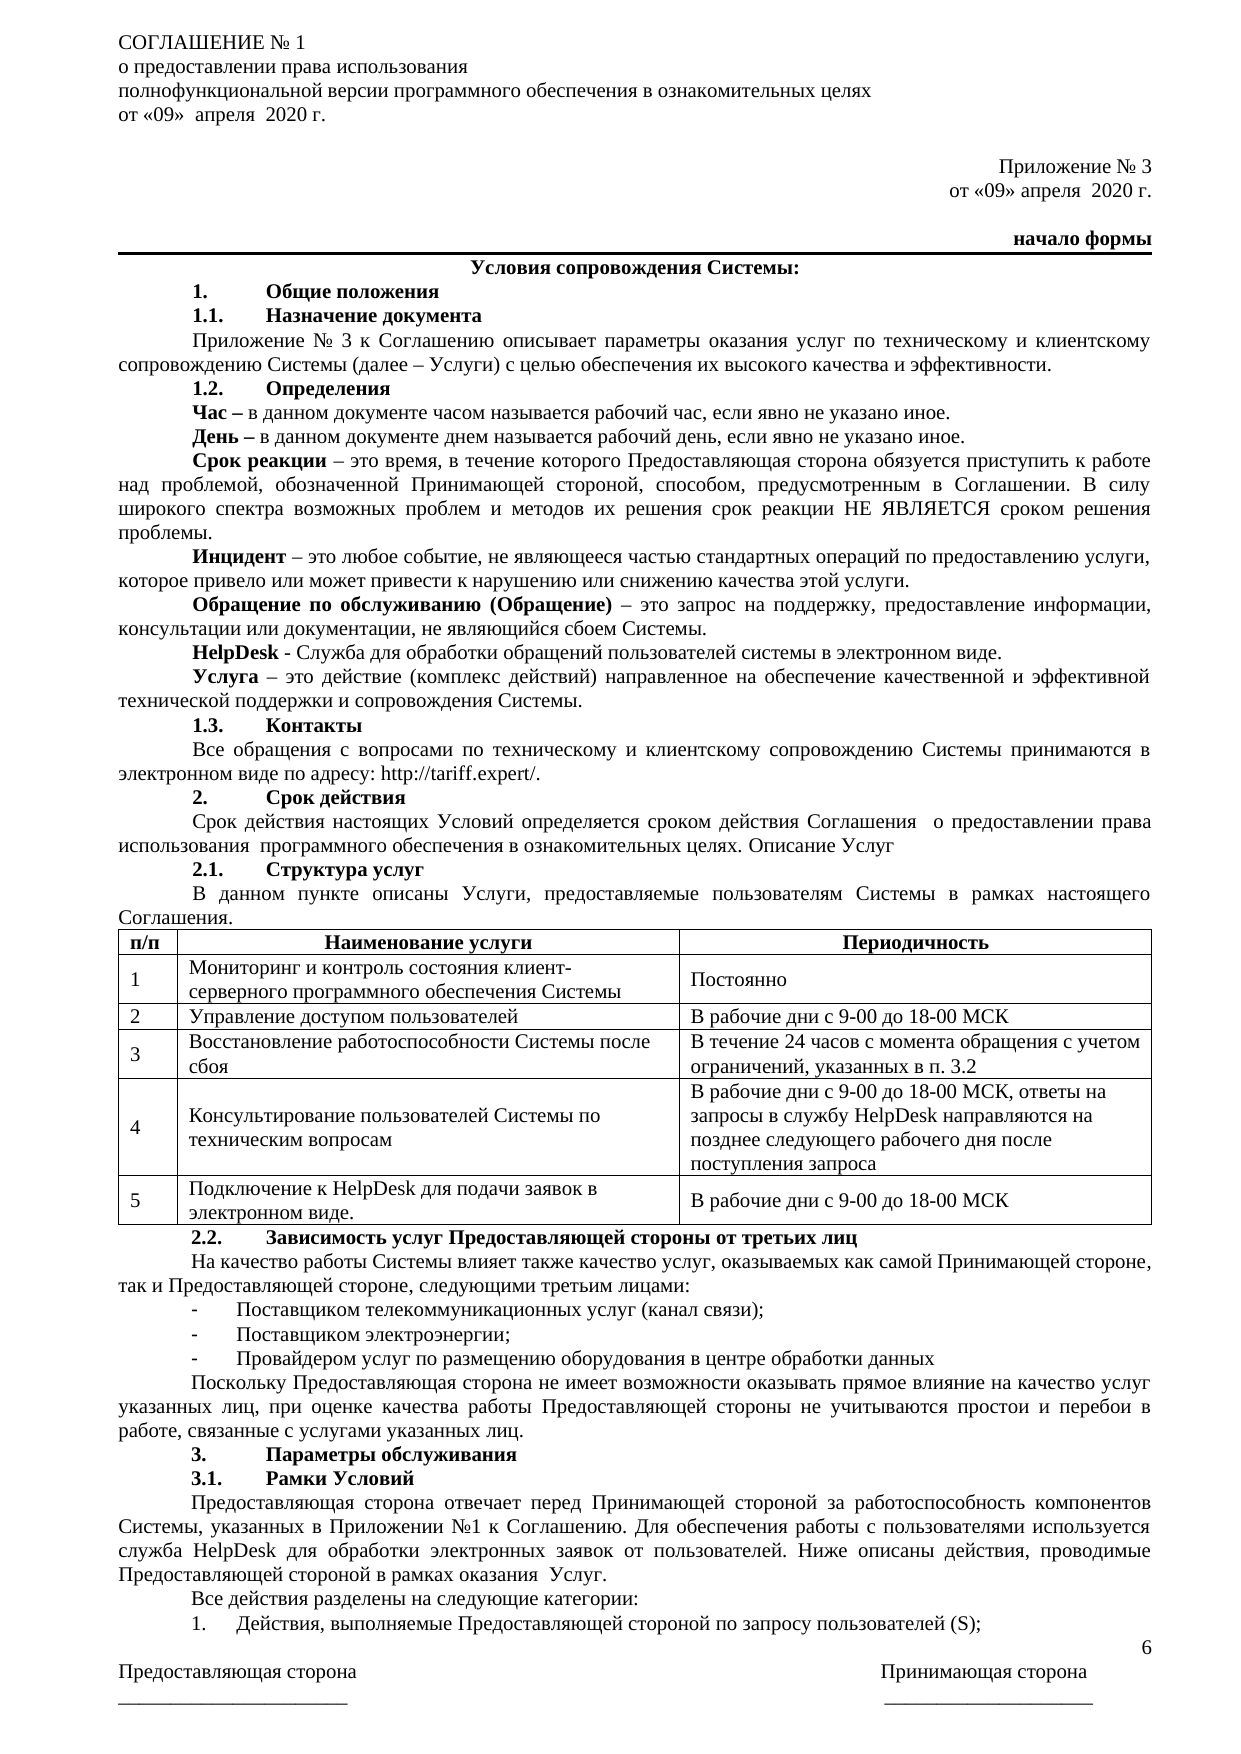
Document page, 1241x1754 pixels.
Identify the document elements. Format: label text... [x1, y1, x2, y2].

table_cell Мониторинг и контроль состояния клиент-серверного программного обеспечения Системы [178, 955, 679, 1003]
table_cell Подключение к HelpDesk для подачи заявок в электронном виде. [178, 1176, 679, 1224]
subtitle Назначение документа [118, 303, 1152, 327]
table_header п/п [119, 930, 177, 954]
table_cell В течение 24 часов с момента обращения с учетом ограничений, указанных в п. 3.2 [680, 1030, 1151, 1078]
text Поскольку Предоставляющая сторона не имеет возможности оказывать прямое влияние на качество услуг указанных лиц, при оценке качества работы Предоставляющей стороны не учитываются простои и перебои в работе, связанные с услугами указанных лиц. [118, 1370, 1152, 1442]
table_cell В рабочие дни с 9-00 до 18-00 МСК [680, 1004, 1151, 1028]
table_cell 4 [119, 1079, 177, 1175]
text Поставщиком телекоммуникационных услуг (канал связи); [118, 1297, 1152, 1321]
text В данном пункте описаны Услуги, предоставляемые пользователям Системы в рамках настоящего Соглашения. [118, 881, 1152, 929]
text Приложение № 3 [118, 154, 1152, 178]
table_cell Консультирование пользователей Системы по техническим вопросам [178, 1079, 679, 1175]
table_cell 3 [119, 1030, 177, 1078]
subtitle Параметры обслуживания [118, 1442, 1152, 1466]
table_cell Постоянно [680, 955, 1151, 1003]
table_header Наименование услуги [178, 930, 679, 954]
text Час – в данном документе часом называется рабочий час, если явно не указано иное. [118, 400, 1152, 424]
list Действия, выполняемые Предоставляющей стороной по запросу пользователей (S); [118, 1610, 1152, 1634]
table_cell В рабочие дни с 9-00 до 18-00 МСК, ответы на запросы в службу HelpDesk направляются на позднее следующего рабочего дня после поступления запроса [680, 1079, 1151, 1175]
text Все обращения с вопросами по техническому и клиентскому сопровождению Системы принимаются в электронном виде по адресу: http://tariff.expert/. [118, 737, 1152, 785]
text начало формы [118, 226, 1152, 252]
table_cell В рабочие дни с 9-00 до 18-00 МСК [680, 1176, 1151, 1224]
text Срок действия настоящих Условий определяется сроком действия Соглашения о предоставлении права использования программного обеспечения в ознакомительных целях. Описание Услуг [118, 809, 1152, 857]
text Срок реакции – это время, в течение которого Предоставляющая сторона обязуется приступить к работе над проблемой, обозначенной Принимающей стороной, способом, предусмотренным в Соглашении. В силу широкого спектра возможных проблем и методов их решения срок реакции НЕ ЯВЛЯЕТСЯ сроком решения проблемы. [118, 448, 1152, 544]
text Инцидент – это любое событие, не являющееся частью стандартных операций по предоставлению услуги, которое привело или может привести к нарушению или снижению качества этой услуги. [118, 544, 1152, 592]
subtitle Общие положения [118, 279, 1152, 303]
text Провайдером услуг по размещению оборудования в центре обработки данных [118, 1346, 1152, 1370]
subtitle Определения [118, 376, 1152, 400]
table_cell 5 [119, 1176, 177, 1224]
subtitle Структура услуг [118, 857, 1152, 881]
text от «09» апреля 2020 г. [118, 178, 1152, 202]
subtitle Срок действия [118, 785, 1152, 809]
text День – в данном документе днем называется рабочий день, если явно не указано иное. [118, 424, 1152, 448]
subtitle Зависимость услуг Предоставляющей стороны от третьих лиц [118, 1225, 1152, 1249]
subtitle Рамки Условий [118, 1466, 1152, 1490]
text Обращение по обслуживанию (Обращение) – это запрос на поддержку, предоставление информации, консультации или документации, не являющийся сбоем Системы. [118, 592, 1152, 640]
table_cell Управление доступом пользователей [178, 1004, 679, 1028]
text На качество работы Системы влияет также качество услуг, оказываемых как самой Принимающей стороне, так и Предоставляющей стороне, следующими третьим лицами: [118, 1249, 1152, 1297]
text Приложение № 3 к Соглашению описывает параметры оказания услуг по техническому и клиентскому сопровождению Системы (далее – Услуги) с целью обеспечения их высокого качества и эффективности. [118, 327, 1152, 376]
table_cell Восстановление работоспособности Системы после сбоя [178, 1030, 679, 1078]
table_cell 1 [119, 955, 177, 1003]
text Поставщиком электроэнергии; [118, 1321, 1152, 1346]
text Услуга – это действие (комплекс действий) направленное на обеспечение качественной и эффективной технической поддержки и сопровождения Системы. [118, 664, 1152, 712]
text Предоставляющая сторона отвечает перед Принимающей стороной за работоспособность компонентов Системы, указанных в Приложении №1 к Соглашению. Для обеспечения работы с пользователями используется служба HelpDesk для обработки электронных заявок от пользователей. Ниже описаны действия, проводимые Предоставляющей стороной в рамках оказания Услуг. [118, 1490, 1152, 1586]
text HelpDesk - Служба для обработки обращений пользователей системы в электронном виде. [118, 640, 1152, 664]
table_cell 2 [119, 1004, 177, 1028]
text Все действия разделены на следующие категории: [118, 1586, 1152, 1610]
subtitle Контакты [118, 712, 1152, 737]
text Условия сопровождения Системы: [118, 255, 1152, 279]
table_header Периодичность [680, 930, 1151, 954]
